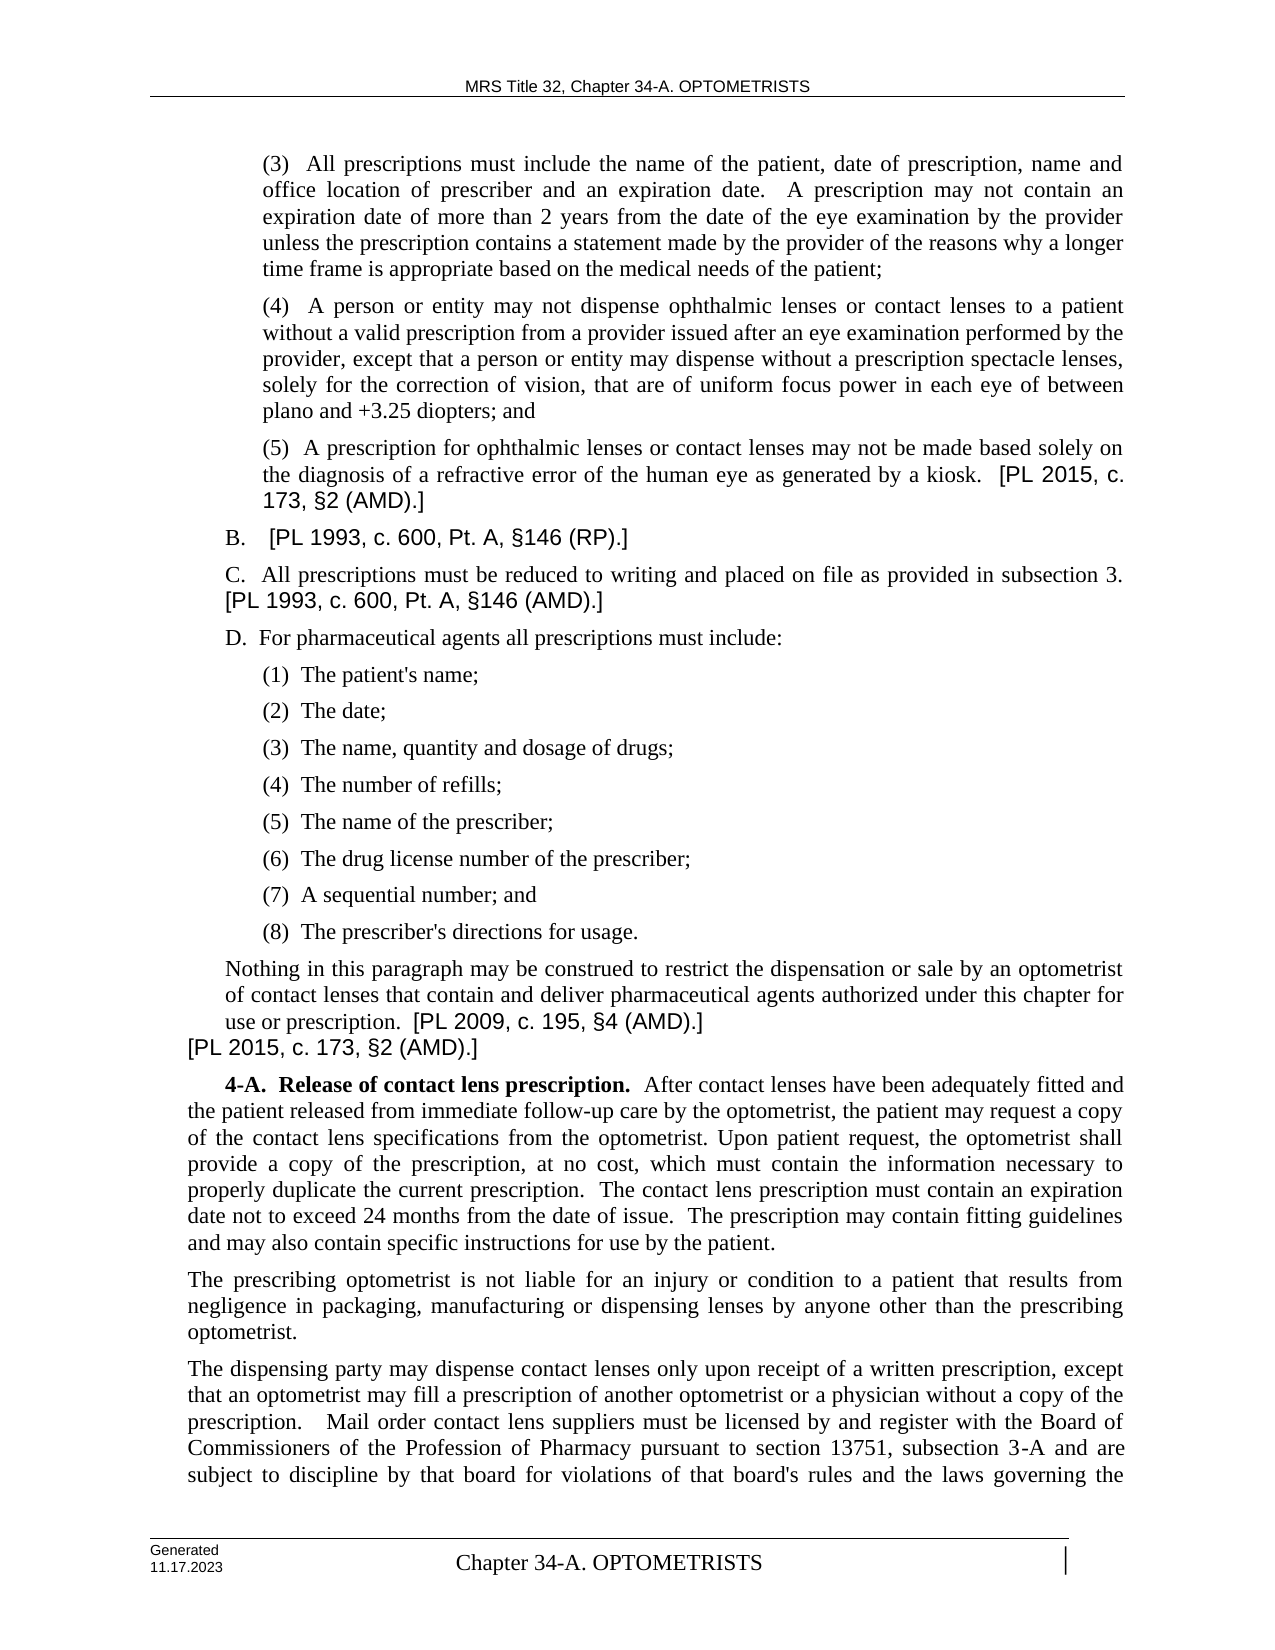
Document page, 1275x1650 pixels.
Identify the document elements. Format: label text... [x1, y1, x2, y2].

text (1) The patient's name; [262, 661, 1125, 687]
text D. For pharmaceutical agents all prescriptions must include: [225, 624, 1125, 650]
text (8) The prescriber's directions for usage. [262, 918, 1125, 944]
text (7) A sequential number; and [262, 881, 1125, 908]
text (5) The name of the prescriber; [262, 808, 1125, 834]
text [187, 1355, 1125, 1487]
text 4-A. Release of contact lens prescription. After contact lenses have been adequately fitted and the patient released from immediate follow-up care by the optometrist, the patient may request a copy of the contact lens specifications from the optometrist. Upon patient request, the optometrist shall provide a copy of the prescription, at no cost, which must contain the information necessary to properly duplicate the current prescription. The contact lens prescription must contain an expiration date not to exceed 24 months from the date of issue. The prescription may contain fitting guidelines and may also contain specific instructions for use by the patient. [187, 1071, 1125, 1255]
text (5) A prescription for ophthalmic lenses or contact lenses may not be made based solely on the diagnosis of a refractive error of the human eye as generated by a kiosk. [PL 2015, c. 173, §2 (AMD).] [262, 434, 1125, 513]
text (3) All prescriptions must include the name of the patient, date of prescription, name and office location of prescriber and an expiration date. A prescription may not contain an expiration date of more than 2 years from the date of the eye examination by the provider unless the prescription contains a statement made by the provider of the reasons why a longer time frame is appropriate based on the medical needs of the patient; [262, 150, 1125, 282]
text B. [PL 1993, c. 600, Pt. A, §146 (RP).] [225, 524, 1125, 550]
text The prescribing optometrist is not liable for an injury or condition to a patient that results from negligence in packaging, manufacturing or dispensing lenses by anyone other than the prescribing optometrist. [187, 1266, 1125, 1345]
text (6) The drug license number of the prescriber; [262, 844, 1125, 871]
text [PL 2015, c. 173, §2 (AMD).] [187, 1034, 1125, 1060]
text Nothing in this paragraph may be construed to restrict the dispensation or sale by an optometrist of contact lenses that contain and deliver pharmaceutical agents authorized under this chapter for use or prescription. [PL 2009, c. 195, §4 (AMD).] [225, 955, 1125, 1034]
text (4) The number of refills; [262, 771, 1125, 797]
text (2) The date; [262, 697, 1125, 724]
text C. All prescriptions must be reduced to writing and placed on file as provided in subsection 3. [PL 1993, c. 600, Pt. A, §146 (AMD).] [225, 561, 1125, 613]
text (3) The name, quantity and dosage of drugs; [262, 734, 1125, 761]
text (4) A person or entity may not dispense ophthalmic lenses or contact lenses to a patient without a valid prescription from a provider issued after an eye examination performed by the provider, except that a person or entity may dispense without a prescription spectacle lenses, solely for the correction of vision, that are of uniform focus power in each eye of between plano and +3.25 diopters; and [262, 292, 1125, 424]
